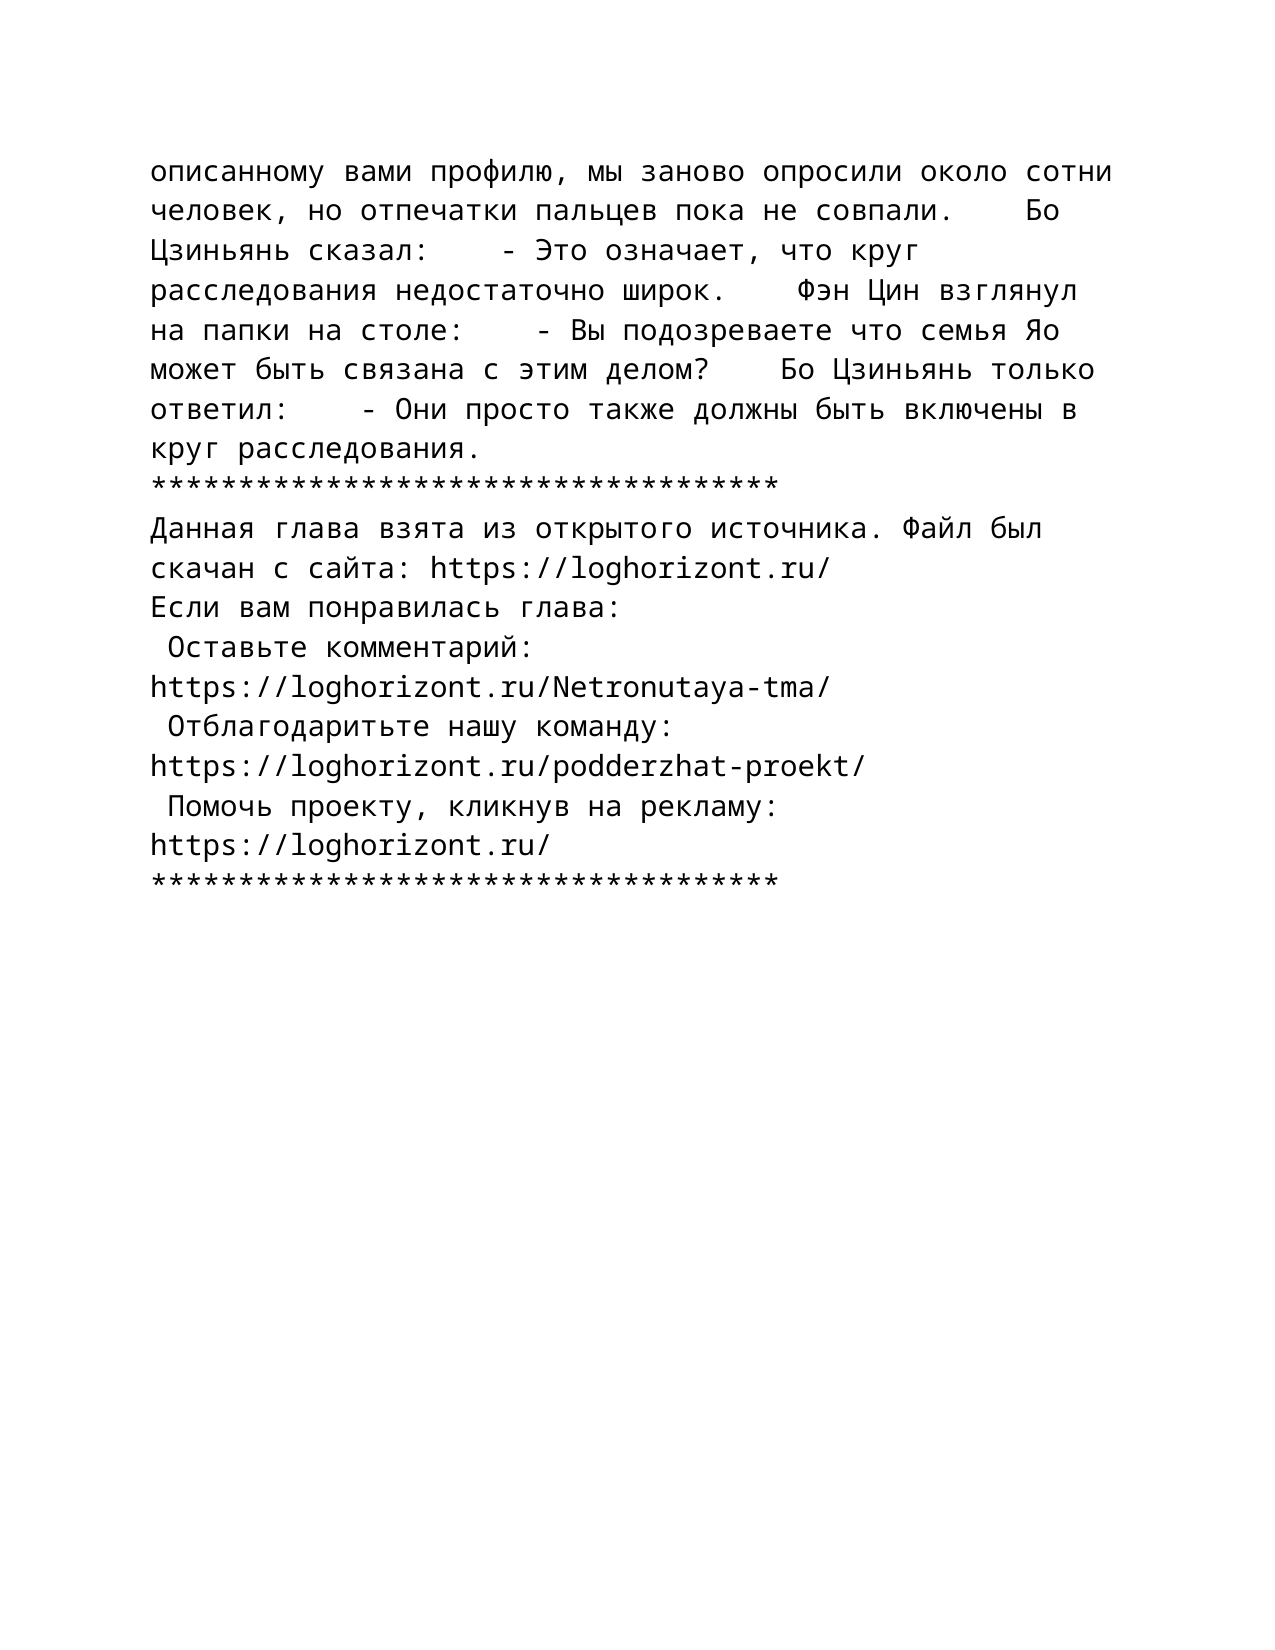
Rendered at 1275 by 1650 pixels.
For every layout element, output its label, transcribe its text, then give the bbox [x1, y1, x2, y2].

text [150, 150, 1125, 467]
text Если вам понравилась глава: [150, 587, 1125, 626]
text Оставьте комментарий: https://loghorizont.ru/Netronutaya-tma/ [150, 626, 1125, 706]
text Отблагодаритьте нашу команду: https://loghorizont.ru/podderzhat-proekt/ [150, 706, 1125, 785]
text ************************************ [150, 467, 1125, 507]
text Данная глава взята из открытого источника. Файл был скачан с сайта: https://loghorizont.ru/ [150, 507, 1125, 587]
text Помочь проекту, кликнув на рекламу: https://loghorizont.ru/ [150, 785, 1125, 864]
text ************************************ [150, 864, 1125, 904]
